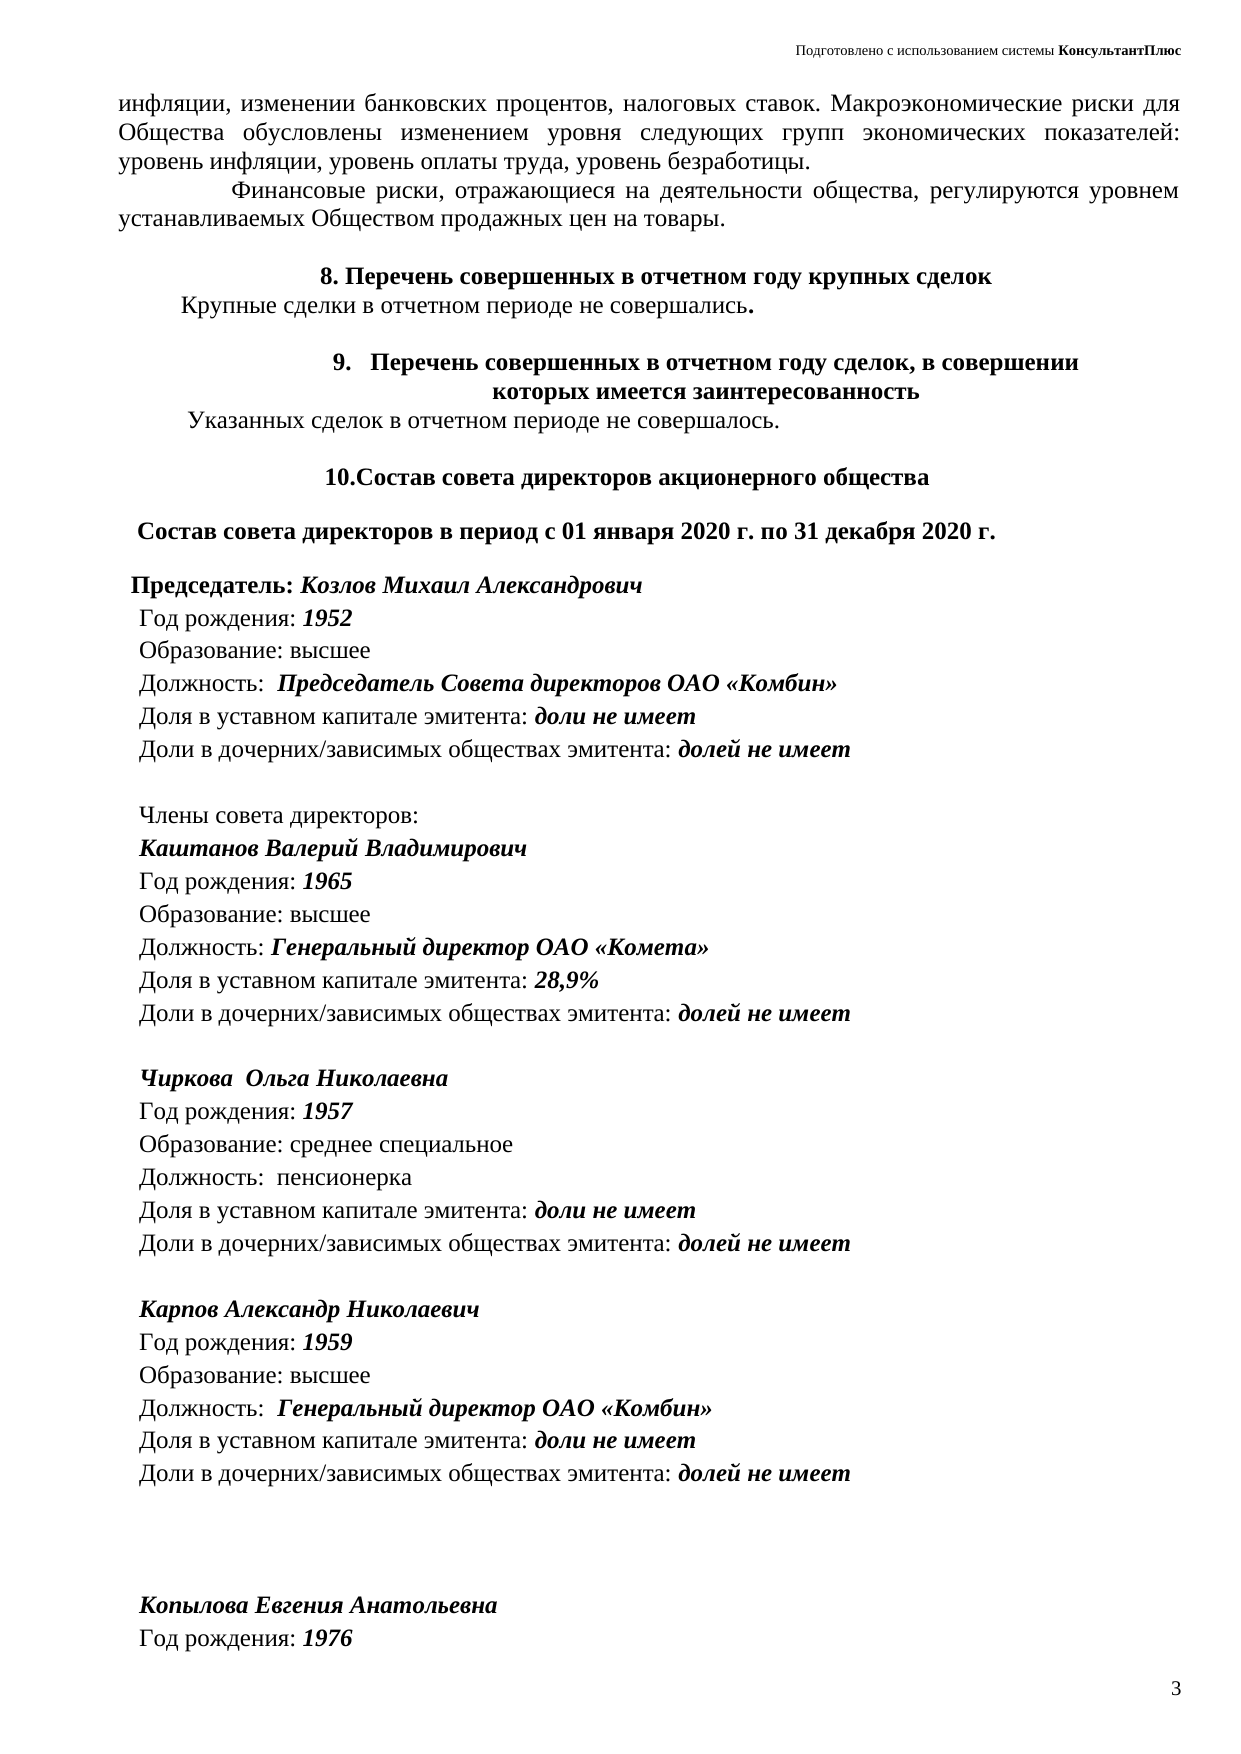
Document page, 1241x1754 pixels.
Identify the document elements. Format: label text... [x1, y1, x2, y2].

text Образование: высшее [139, 1360, 1181, 1388]
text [139, 1458, 1181, 1487]
text Год рождения: 1952 [139, 603, 1181, 631]
text Копылова Евгения Анатольевна [139, 1590, 1181, 1619]
text Члены совета директоров: [139, 800, 1181, 829]
text Должность: пенсионерка [139, 1162, 1181, 1191]
text Доля в уставном капитале эмитента: доли не имеет [139, 1195, 1181, 1224]
text Должность: Генеральный директор ОАО «Комбин» [139, 1393, 1181, 1421]
text Доли в дочерних/зависимых обществах эмитента: долей не имеет [139, 998, 1181, 1026]
text Год рождения: 1965 [139, 866, 1181, 895]
text Финансовые риски, отражающиеся на деятельности общества, регулируются уровнем устанавливаемых Обществом продажных цен на товары. [118, 175, 1181, 232]
text Должность: Генеральный директор ОАО «Комета» [139, 932, 1181, 961]
text Крупные сделки в отчетном периоде не совершались. [118, 290, 1181, 318]
text Доли в дочерних/зависимых обществах эмитента: долей не имеет [139, 1228, 1181, 1257]
text Год рождения: 1959 [139, 1327, 1181, 1356]
text 10.Состав совета директоров акционерного общества [231, 462, 1181, 491]
text Каштанов Валерий Владимирович [139, 833, 1181, 862]
text Карпов Александр Николаевич [139, 1294, 1181, 1323]
text Год рождения: 1957 [139, 1096, 1181, 1125]
list Перечень совершенных в отчетном году сделок, в совершении [231, 347, 1181, 376]
subtitle Состав совета директоров в период с 01 января 2020 г. по 31 декабря 2020 г. [118, 516, 1181, 545]
text Указанных сделок в отчетном периоде не совершалось. [174, 405, 1181, 433]
text 8. Перечень совершенных в отчетном году крупных сделок [118, 261, 1181, 290]
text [118, 88, 1181, 175]
text Доля в уставном капитале эмитента: 28,9% [139, 965, 1181, 993]
text Доля в уставном капитале эмитента: доли не имеет [139, 701, 1181, 730]
text которых имеется заинтересованность [231, 376, 1181, 405]
text Образование: среднее специальное [139, 1129, 1181, 1158]
text Должность: Председатель Совета директоров ОАО «Комбин» [139, 668, 1181, 697]
text Доля в уставном капитале эмитента: доли не имеет [139, 1426, 1181, 1454]
text Чиркова Ольга Николаевна [139, 1063, 1181, 1092]
text Доли в дочерних/зависимых обществах эмитента: долей не имеет [139, 734, 1181, 763]
text Образование: высшее [139, 899, 1181, 928]
text Год рождения: 1976 [139, 1623, 1181, 1652]
text Образование: высшее [139, 636, 1181, 664]
subtitle Председатель: Козлов Михаил Александрович [118, 570, 1181, 598]
